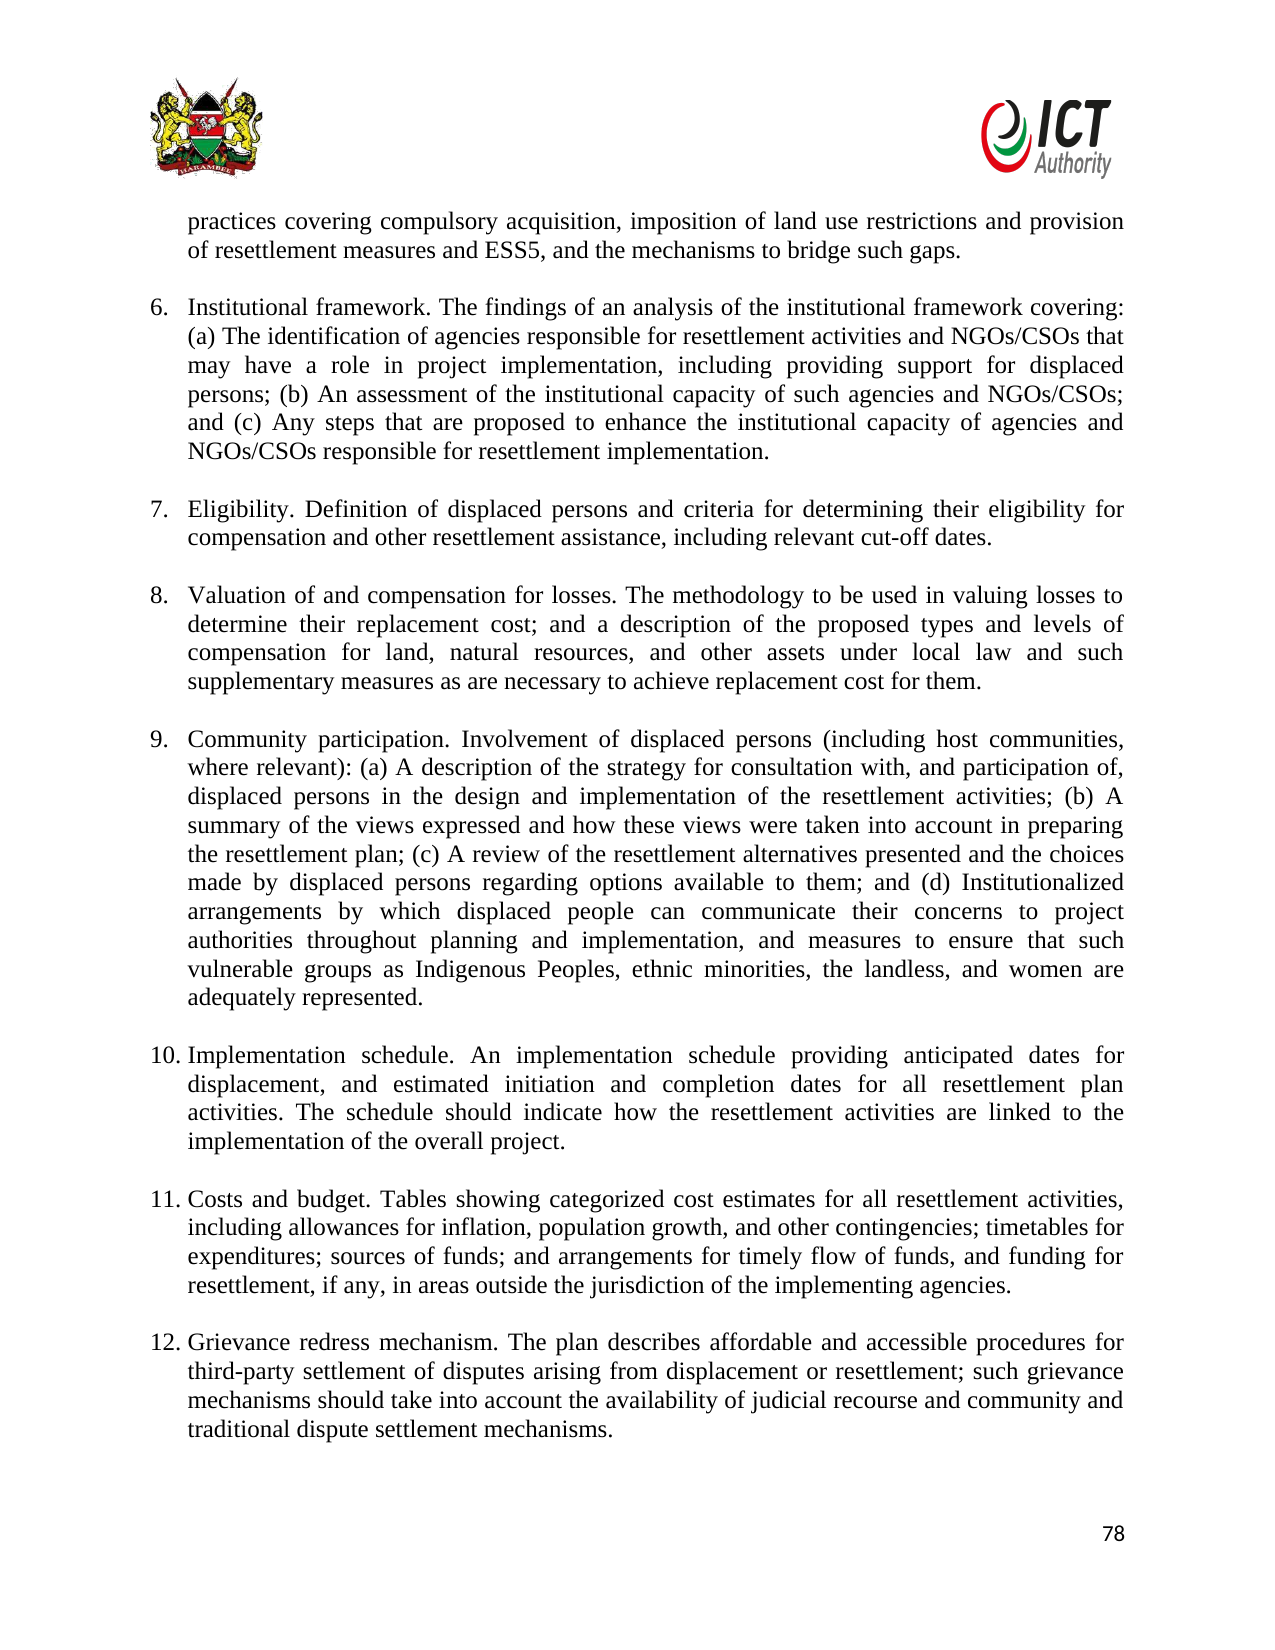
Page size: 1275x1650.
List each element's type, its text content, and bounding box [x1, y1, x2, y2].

list Eligibility. Definition of displaced persons and criteria for determining their eligibility for compensation and other resettlement assistance, including relevant cut-off dates. [150, 494, 1125, 551]
picture [981, 100, 1112, 179]
list Costs and budget. Tables showing categorized cost estimates for all resettlement activities, including allowances for inflation, population growth, and other contingencies; timetables for expenditures; sources of funds; and arrangements for timely flow of funds, and funding for resettlement, if any, in areas outside the jurisdiction of the implementing agencies. [150, 1184, 1125, 1299]
list Valuation of and compensation for losses. The methodology to be used in valuing losses to determine their replacement cost; and a description of the proposed types and levels of compensation for land, natural resources, and other assets under local law and such supplementary measures as are necessary to achieve replacement cost for them. [150, 580, 1125, 695]
list Implementation schedule. An implementation schedule providing anticipated dates for displacement, and estimated initiation and completion dates for all resettlement plan activities. The schedule should indicate how the resettlement activities are linked to the implementation of the overall project. [150, 1040, 1125, 1155]
list Grievance redress mechanism. The plan describes affordable and accessible procedures for third-party settlement of disputes arising from displacement or resettlement; such grievance mechanisms should take into account the availability of judicial recourse and community and traditional dispute settlement mechanisms. [150, 1327, 1125, 1442]
list Community participation. Involvement of displaced persons (including host communities, where relevant): (a) A description of the strategy for consultation with, and participation of, displaced persons in the design and implementation of the resettlement activities; (b) A summary of the views expressed and how these views were taken into account in preparing the resettlement plan; (c) A review of the resettlement alternatives presented and the choices made by displaced persons regarding options available to them; and (d) Institutionalized arrangements by which displaced people can communicate their concerns to project authorities throughout planning and implementation, and measures to ensure that such vulnerable groups as Indigenous Peoples, ethnic minorities, the landless, and women are adequately represented. [150, 724, 1125, 1011]
picture [150, 75, 263, 179]
list Institutional framework. The findings of an analysis of the institutional framework covering: (a) The identification of agencies responsible for resettlement activities and NGOs/CSOs that may have a role in project implementation, including providing support for displaced persons; (b) An assessment of the institutional capacity of such agencies and NGOs/CSOs; and (c) Any steps that are proposed to enhance the institutional capacity of agencies and NGOs/CSOs responsible for resettlement implementation. [150, 292, 1125, 465]
